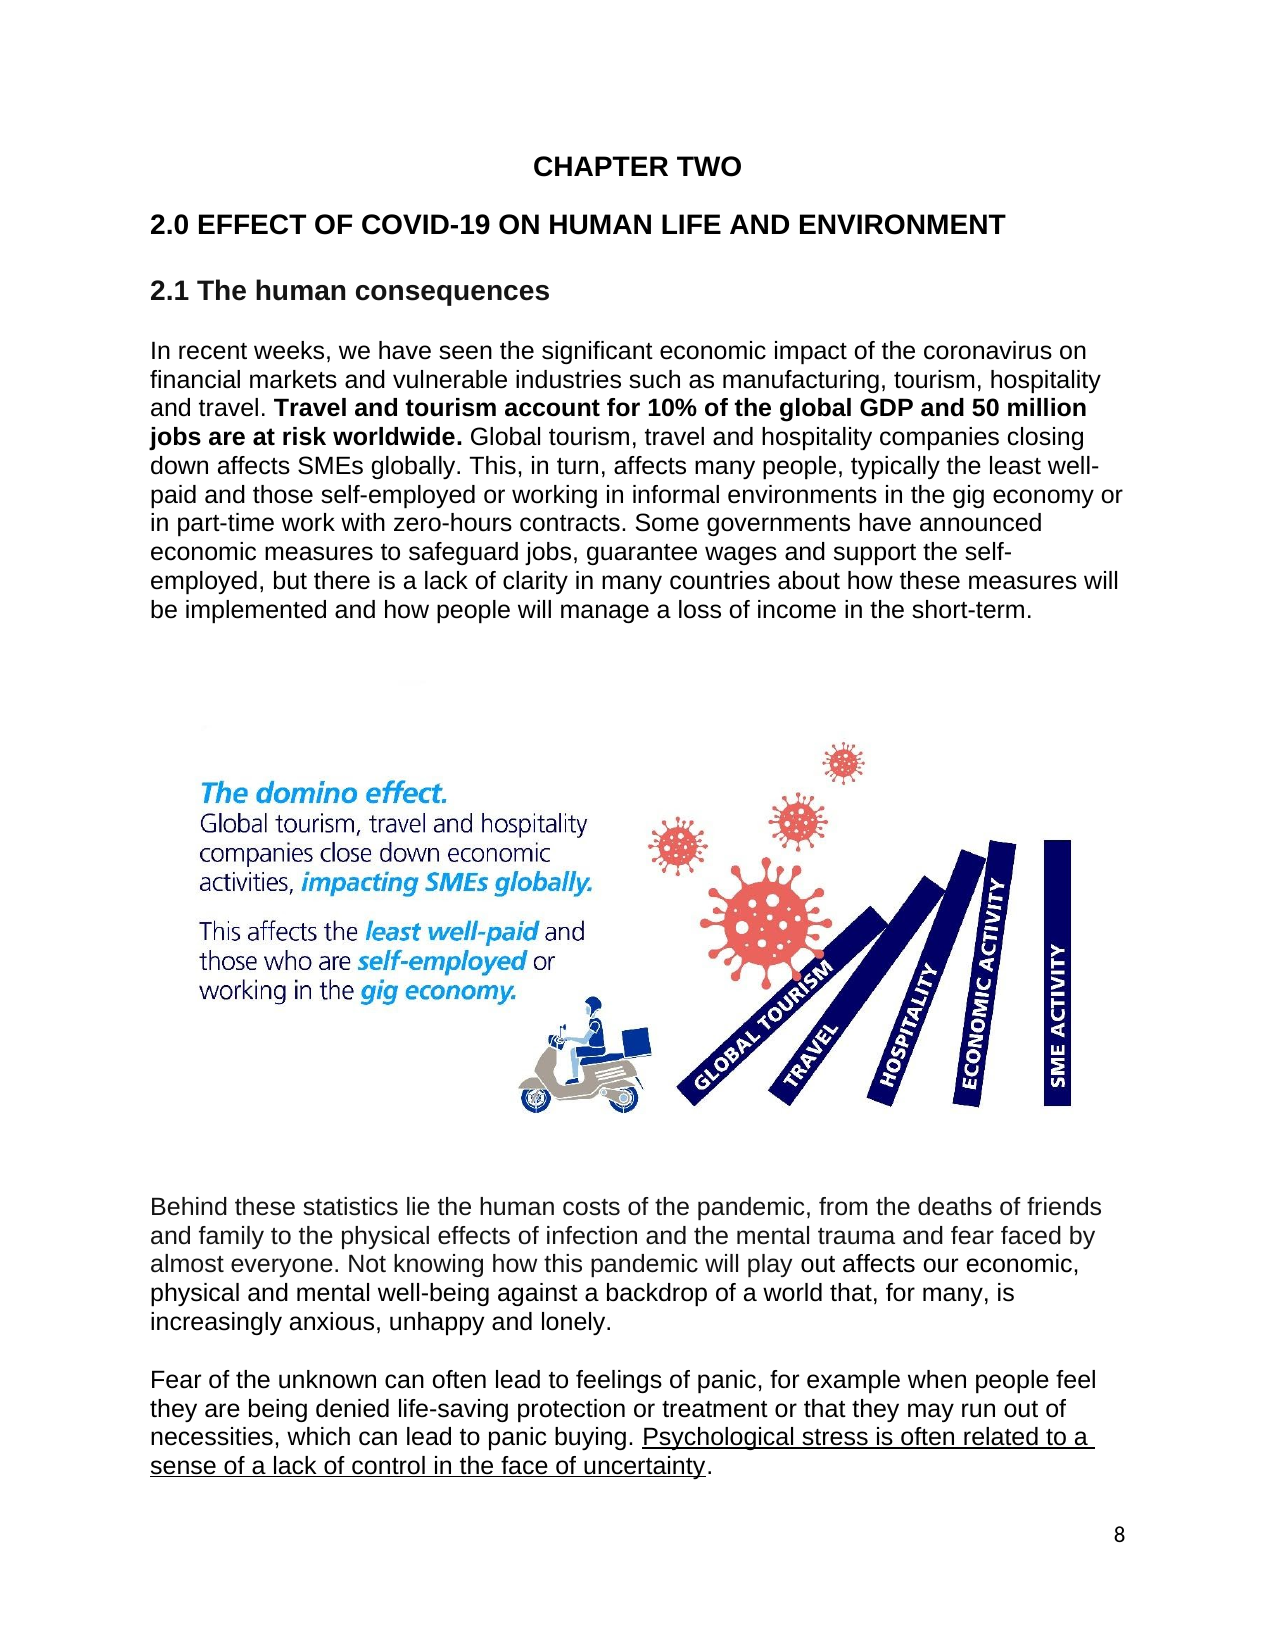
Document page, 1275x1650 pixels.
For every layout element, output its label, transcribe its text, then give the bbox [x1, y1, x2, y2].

text 2.1 The human consequences [150, 274, 1125, 307]
text 2.0 EFFECT OF COVID-19 ON HUMAN LIFE AND ENVIRONMENT [150, 208, 1125, 240]
text Behind these statistics lie the human costs of the pandemic, from the deaths of friends and family to the physical effects of infection and the mental trauma and fear faced by almost everyone. Not knowing how this pandemic will play out affects our economic, physical and mental well-being against a backdrop of a world that, for many, is increasingly anxious, unhappy and lonely. [150, 1192, 1125, 1336]
text CHAPTER TWO [150, 150, 1125, 182]
text In recent weeks, we have seen the significant economic impact of the coronavirus on financial markets and vulnerable industries such as manufacturing, tourism, hospitality and travel. Travel and tourism account for 10% of the global GDP and 50 million jobs are at risk worldwide. Global tourism, travel and hospitality companies closing down affects SMEs globally. This, in turn, affects many people, typically the least well-paid and those self-employed or working in informal environments in the gig economy or in part-time work with zero-hours contracts. Some governments have announced economic measures to safeguard jobs, guarantee wages and support the self-employed, but there is a lack of clarity in many countries about how these measures will be implemented and how people will manage a loss of income in the short-term. [150, 336, 1125, 623]
text Fear of the unknown can often lead to feelings of panic, for example when people feel they are being denied life-saving protection or treatment or that they may run out of necessities, which can lead to panic buying. Psychological stress is often related to a sense of a lack of control in the face of uncertainty. [150, 1365, 1125, 1480]
picture [150, 652, 1125, 1163]
